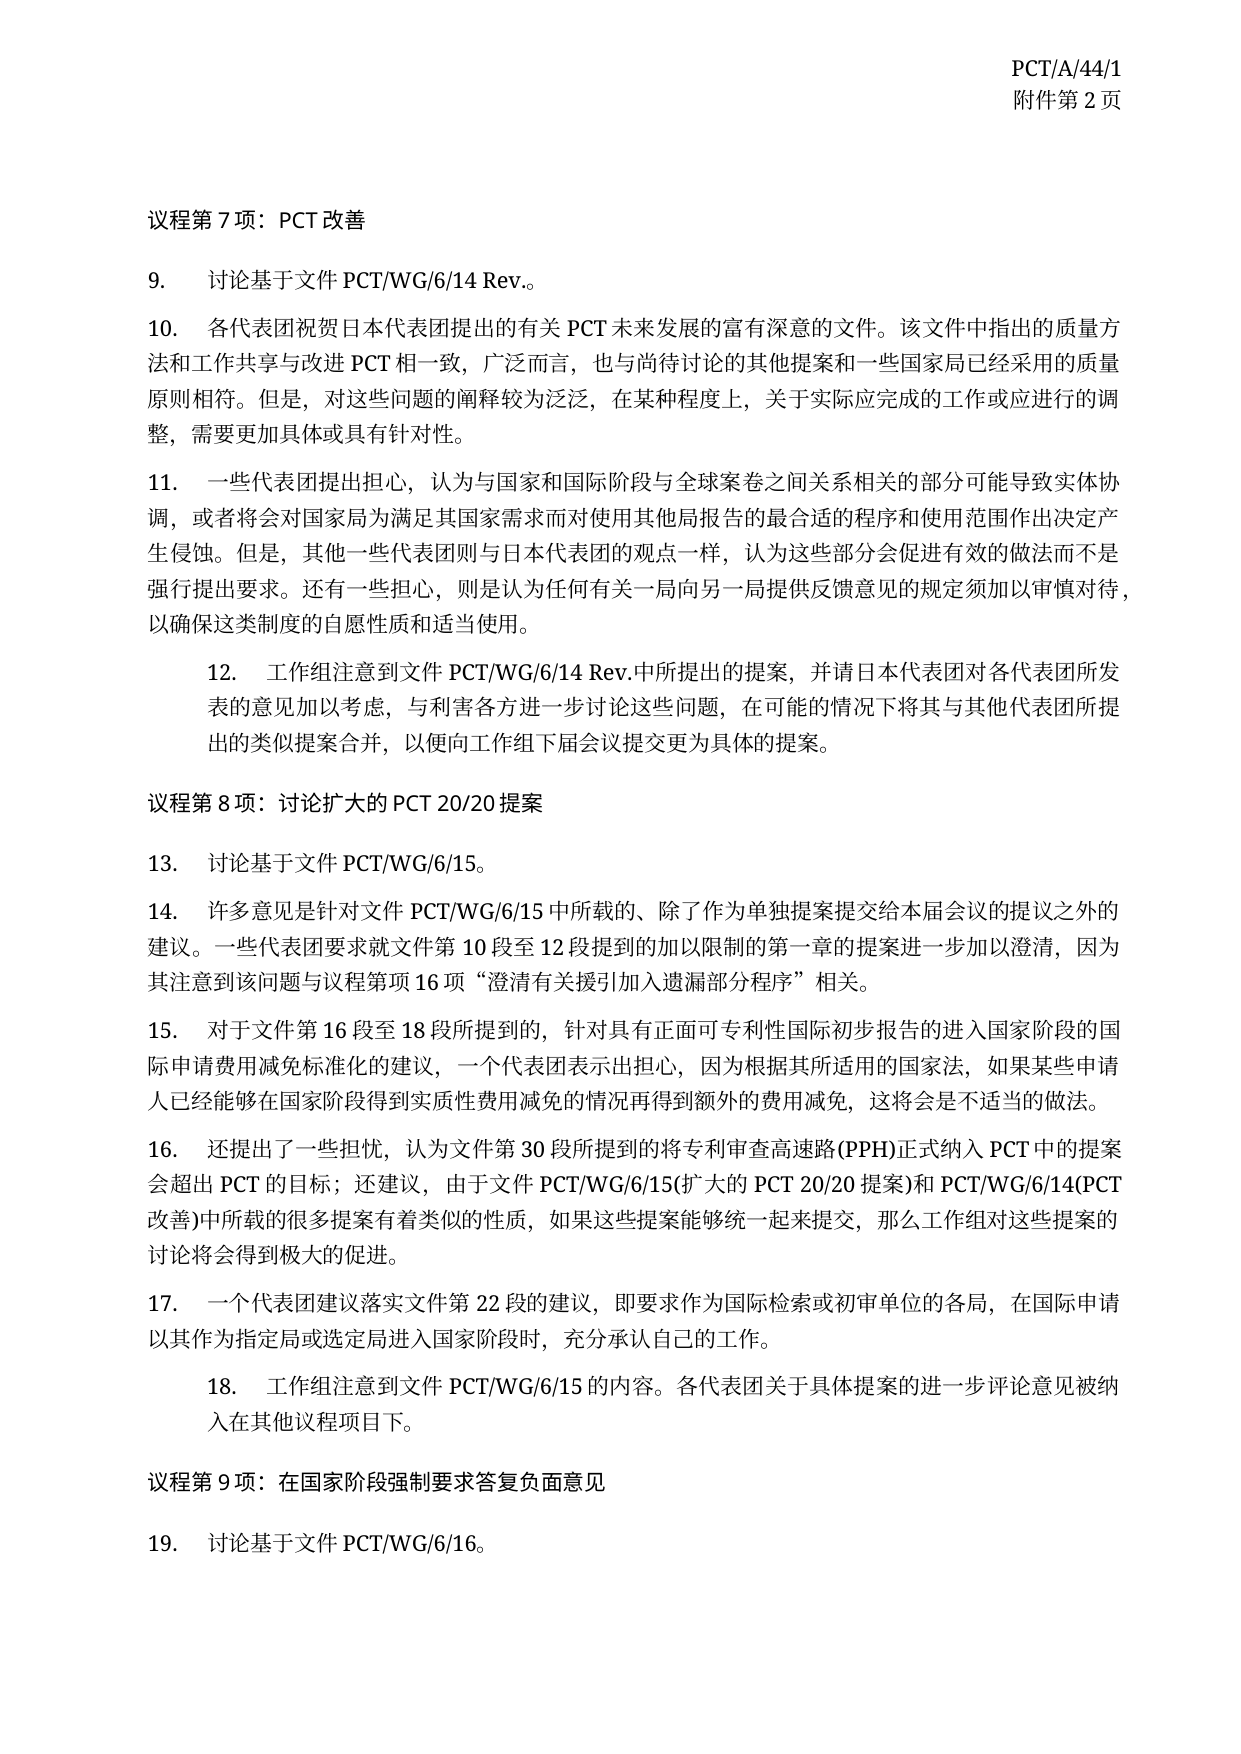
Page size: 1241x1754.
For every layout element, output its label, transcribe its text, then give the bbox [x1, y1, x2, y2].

subtitle 议程第8项：讨论扩大的PCT 20/20提案 [148, 782, 1122, 818]
subtitle 议程第9项：在国家阶段强制要求答复负面意见 [148, 1462, 1122, 1497]
list 讨论基于文件PCT/WG/6/16。 [148, 1522, 1122, 1557]
list 各代表团祝贺日本代表团提出的有关PCT未来发展的富有深意的文件。该文件中指出的质量方法和工作共享与改进PCT相一致，广泛而言，也与尚待讨论的其他提案和一些国家局已经采用的质量原则相符。但是，对这些问题的阐释较为泛泛，在某种程度上，关于实际应完成的工作或应进行的调整，需要更加具体或具有针对性。 [148, 307, 1122, 449]
list 一些代表团提出担心，认为与国家和国际阶段与全球案卷之间关系相关的部分可能导致实体协调，或者将会对国家局为满足其国家需求而对使用其他局报告的最合适的程序和使用范围作出决定产生侵蚀。但是，其他一些代表团则与日本代表团的观点一样，认为这些部分会促进有效的做法而不是强行提出要求。还有一些担心，则是认为任何有关一局向另一局提供反馈意见的规定须加以审慎对待，以确保这类制度的自愿性质和适当使用。 [148, 462, 1122, 639]
list 工作组注意到文件PCT/WG/6/14 Rev.中所提出的提案，并请日本代表团对各代表团所发表的意见加以考虑，与利害各方进一步讨论这些问题，在可能的情况下将其与其他代表团所提出的类似提案合并，以便向工作组下届会议提交更为具体的提案。 [207, 651, 1122, 757]
list 一个代表团建议落实文件第22段的建议，即要求作为国际检索或初审单位的各局，在国际申请以其作为指定局或选定局进入国家阶段时，充分承认自己的工作。 [148, 1282, 1122, 1353]
list 讨论基于文件PCT/WG/6/14 Rev.。 [148, 259, 1122, 295]
list 许多意见是针对文件PCT/WG/6/15中所载的、除了作为单独提案提交给本届会议的提议之外的建议。一些代表团要求就文件第10段至12段提到的加以限制的第一章的提案进一步加以澄清，因为其注意到该问题与议程第项16项“澄清有关援引加入遗漏部分程序”相关。 [148, 891, 1122, 997]
list 对于文件第16段至18段所提到的，针对具有正面可专利性国际初步报告的进入国家阶段的国际申请费用减免标准化的建议，一个代表团表示出担心，因为根据其所适用的国家法，如果某些申请人已经能够在国家阶段得到实质性费用减免的情况再得到额外的费用减免，这将会是不适当的做法。 [148, 1009, 1122, 1116]
list 还提出了一些担忧，认为文件第30段所提到的将专利审查高速路(PPH)正式纳入PCT中的提案会超出PCT的目标；还建议，由于文件PCT/WG/6/15(扩大的PCT 20/20提案)和PCT/WG/6/14(PCT改善)中所载的很多提案有着类似的性质，如果这些提案能够统一起来提交，那么工作组对这些提案的讨论将会得到极大的促进。 [148, 1128, 1122, 1270]
list 讨论基于文件PCT/WG/6/15。 [148, 843, 1122, 878]
list 工作组注意到文件PCT/WG/6/15的内容。各代表团关于具体提案的进一步评论意见被纳入在其他议程项目下。 [207, 1366, 1122, 1437]
subtitle 议程第7项：PCT改善 [148, 199, 1122, 234]
